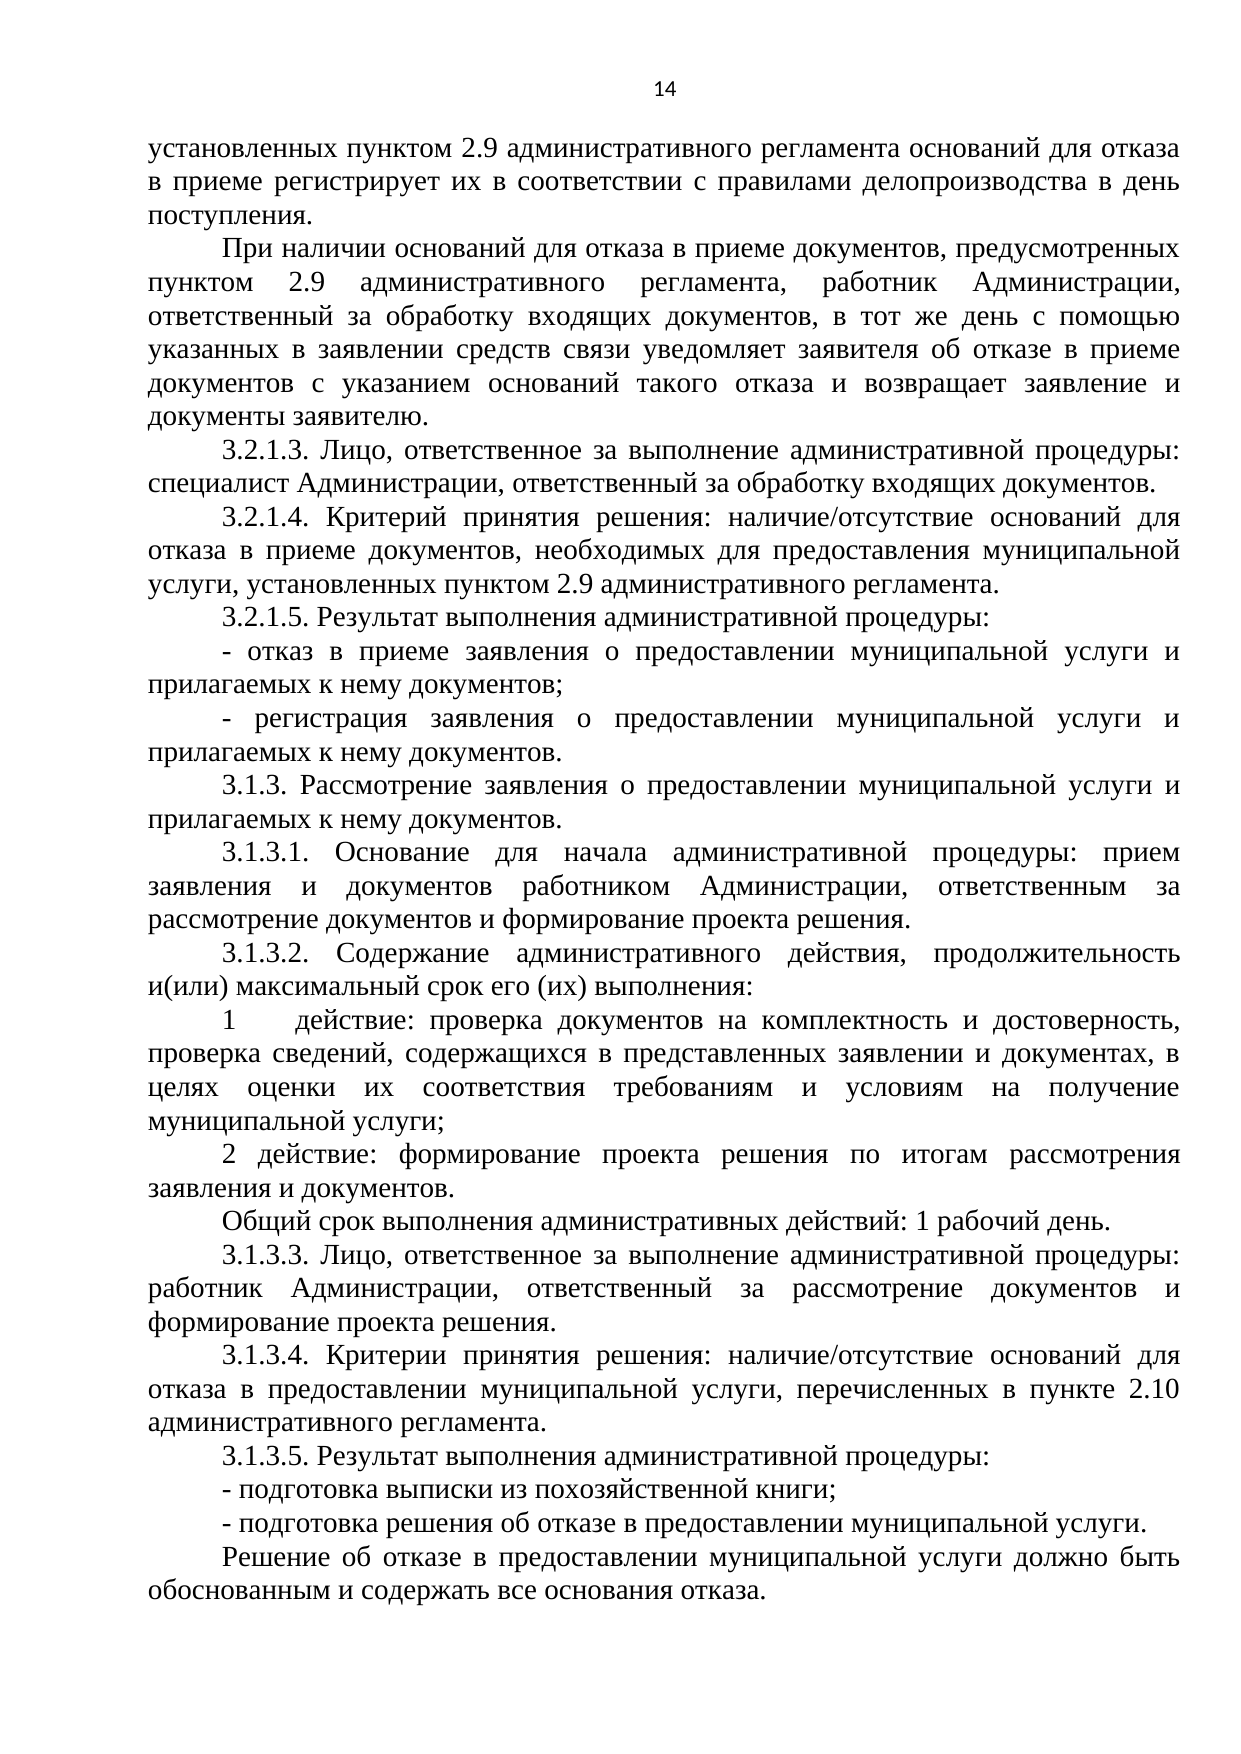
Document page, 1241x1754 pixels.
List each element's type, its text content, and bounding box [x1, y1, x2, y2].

text - подготовка выписки из похозяйственной книги; [148, 1472, 1181, 1505]
text 3.2.1.4. Критерий принятия решения: наличие/отсутствие оснований для отказа в приеме документов, необходимых для предоставления муниципальной услуги, установленных пунктом 2.9 административного регламента. [148, 499, 1181, 599]
text 3.1.3.2. Содержание административного действия, продолжительность и(или) максимальный срок его (их) выполнения: [148, 935, 1181, 1002]
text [148, 130, 1181, 231]
text 3.1.3.1. Основание для начала административной процедуры: прием заявления и документов работником Администрации, ответственным за рассмотрение документов и формирование проекта решения. [148, 834, 1181, 935]
list действие: проверка документов на комплектность и достоверность, проверка сведений, содержащихся в представленных заявлении и документах, в целях оценки их соответствия требованиям и условиям на получение муниципальной услуги; [148, 1002, 1181, 1136]
text - отказ в приеме заявления о предоставлении муниципальной услуги и прилагаемых к нему документов; [148, 633, 1181, 700]
text 3.1.3.4. Критерии принятия решения: наличие/отсутствие оснований для отказа в предоставлении муниципальной услуги, перечисленных в пункте 2.10 административного регламента. [148, 1337, 1181, 1438]
text 3.1.3. Рассмотрение заявления о предоставлении муниципальной услуги и прилагаемых к нему документов. [148, 767, 1181, 834]
text - подготовка решения об отказе в предоставлении муниципальной услуги. [148, 1505, 1181, 1539]
text Общий срок выполнения административных действий: 1 рабочий день. [148, 1203, 1181, 1237]
text При наличии оснований для отказа в приеме документов, предусмотренных пунктом 2.9 административного регламента, работник Администрации, ответственный за обработку входящих документов, в тот же день с помощью указанных в заявлении средств связи уведомляет заявителя об отказе в приеме документов с указанием оснований такого отказа и возвращает заявление и документы заявителю. [148, 231, 1181, 432]
text 3.1.3.3. Лицо, ответственное за выполнение административной процедуры: работник Администрации, ответственный за рассмотрение документов и формирование проекта решения. [148, 1237, 1181, 1337]
text 3.2.1.5. Результат выполнения административной процедуры: [148, 599, 1181, 633]
text 3.2.1.3. Лицо, ответственное за выполнение административной процедуры: специалист Администрации, ответственный за обработку входящих документов. [148, 432, 1181, 499]
text Решение об отказе в предоставлении муниципальной услуги должно быть обоснованным и содержать все основания отказа. [148, 1539, 1181, 1606]
text - регистрация заявления о предоставлении муниципальной услуги и прилагаемых к нему документов. [148, 700, 1181, 767]
text 3.1.3.5. Результат выполнения административной процедуры: [148, 1438, 1181, 1472]
text 2 действие: формирование проекта решения по итогам рассмотрения заявления и документов. [148, 1136, 1181, 1203]
